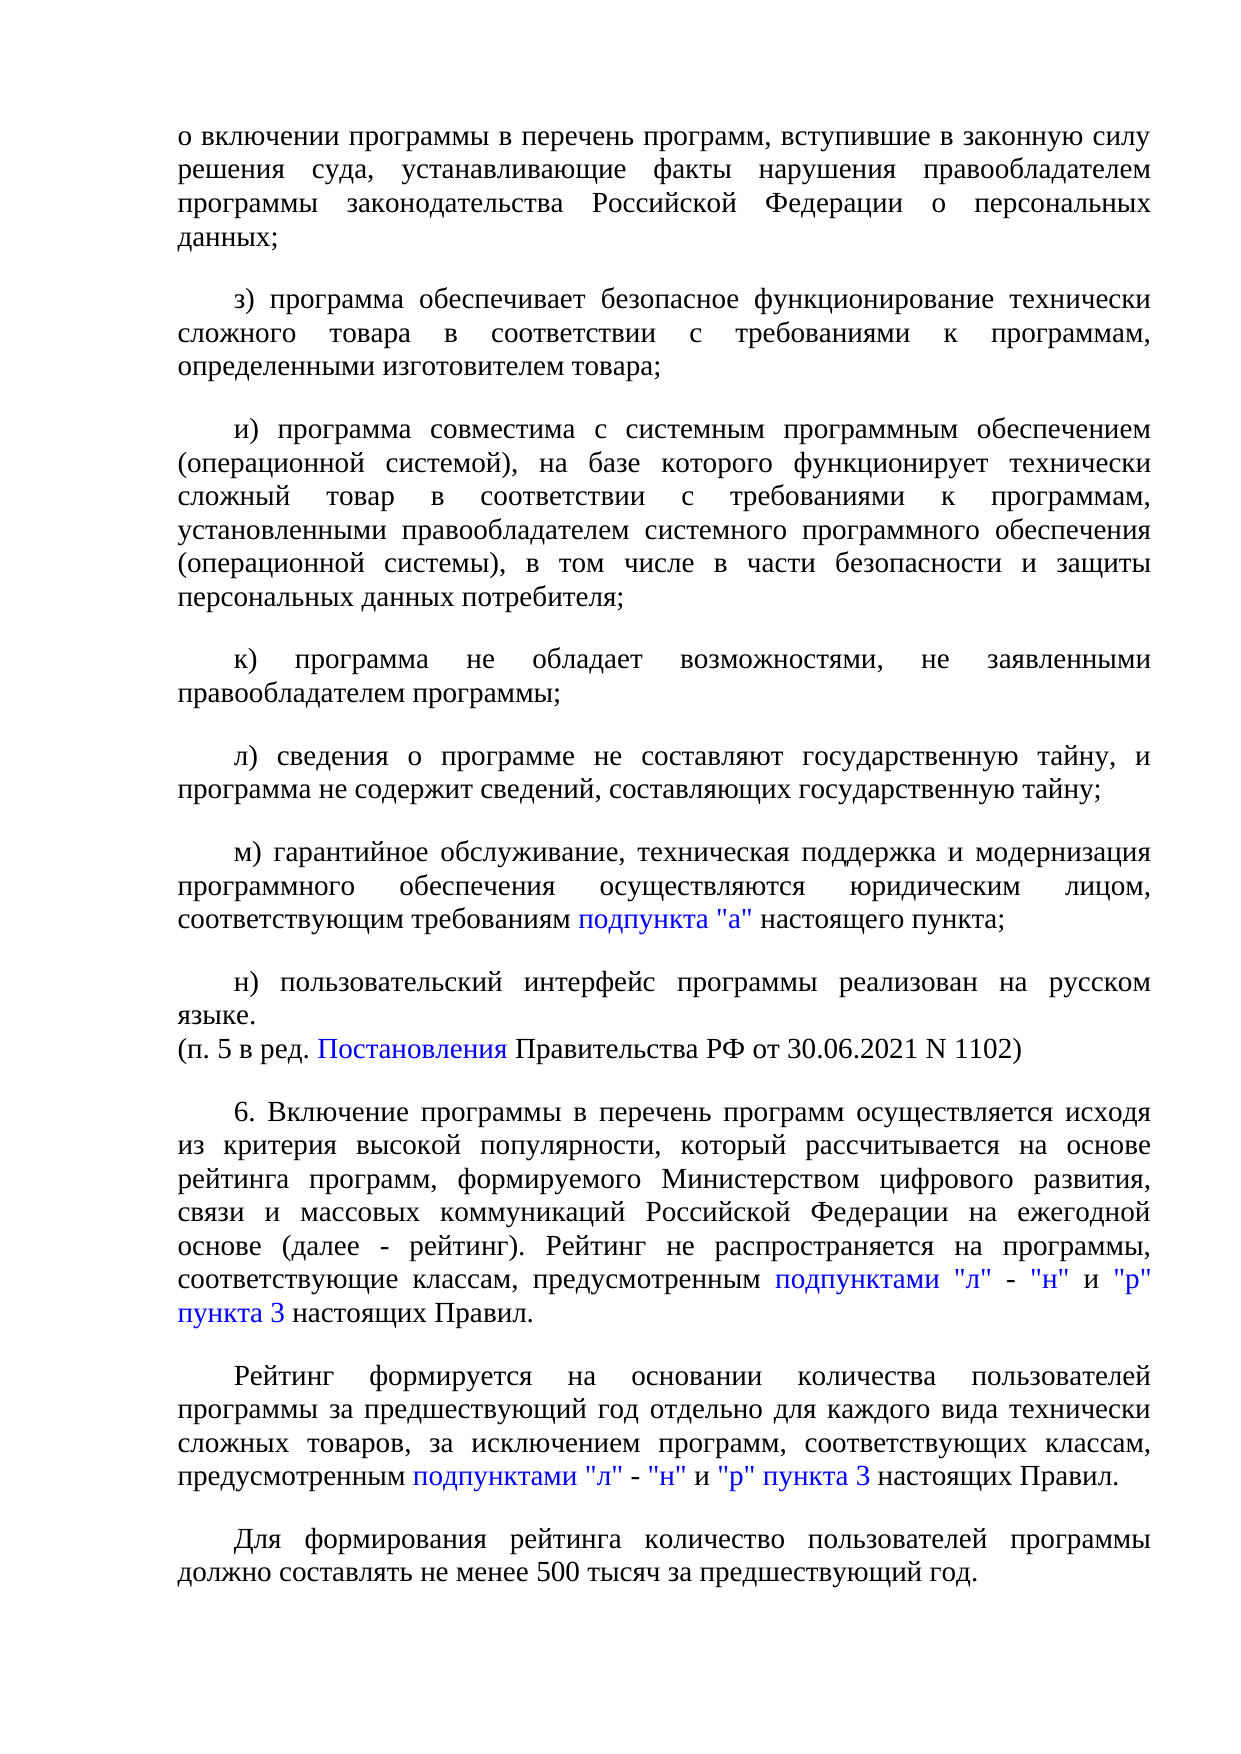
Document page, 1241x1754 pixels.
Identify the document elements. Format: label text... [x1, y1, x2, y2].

text к) программа не обладает возможностями, не заявленными правообладателем программы; [177, 642, 1152, 709]
text л) сведения о программе не составляют государственную тайну, и программа не содержит сведений, составляющих государственную тайну; [177, 738, 1152, 805]
text м) гарантийное обслуживание, техническая поддержка и модернизация программного обеспечения осуществляются юридическим лицом, соответствующим требованиям подпункта "а" настоящего пункта; [177, 834, 1152, 935]
text н) пользовательский интерфейс программы реализован на русском языке. [177, 964, 1152, 1031]
text 6. Включение программы в перечень программ осуществляется исходя из критерия высокой популярности, который рассчитывается на основе рейтинга программ, формируемого Министерством цифрового развития, связи и массовых коммуникаций Российской Федерации на ежегодной основе (далее - рейтинг). Рейтинг не распространяется на программы, соответствующие классам, предусмотренным подпунктами "л" - "н" и "р" пункта 3 настоящих Правил. [177, 1094, 1152, 1328]
text з) программа обеспечивает безопасное функционирование технически сложного товара в соответствии с требованиями к программам, определенными изготовителем товара; [177, 281, 1152, 382]
text (п. 5 в ред. Постановления Правительства РФ от 30.06.2021 N 1102) [177, 1031, 1152, 1064]
text Рейтинг формируется на основании количества пользователей программы за предшествующий год отдельно для каждого вида технически сложных товаров, за исключением программ, соответствующих классам, предусмотренным подпунктами "л" - "н" и "р" пункта 3 настоящих Правил. [177, 1358, 1152, 1492]
text Для формирования рейтинга количество пользователей программы должно составлять не менее 500 тысяч за предшествующий год. [177, 1521, 1152, 1588]
text и) программа совместима с системным программным обеспечением (операционной системой), на базе которого функционирует технически сложный товар в соответствии с требованиями к программам, установленными правообладателем системного программного обеспечения (операционной системы), в том числе в части безопасности и защиты персональных данных потребителя; [177, 411, 1152, 612]
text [177, 118, 1152, 252]
